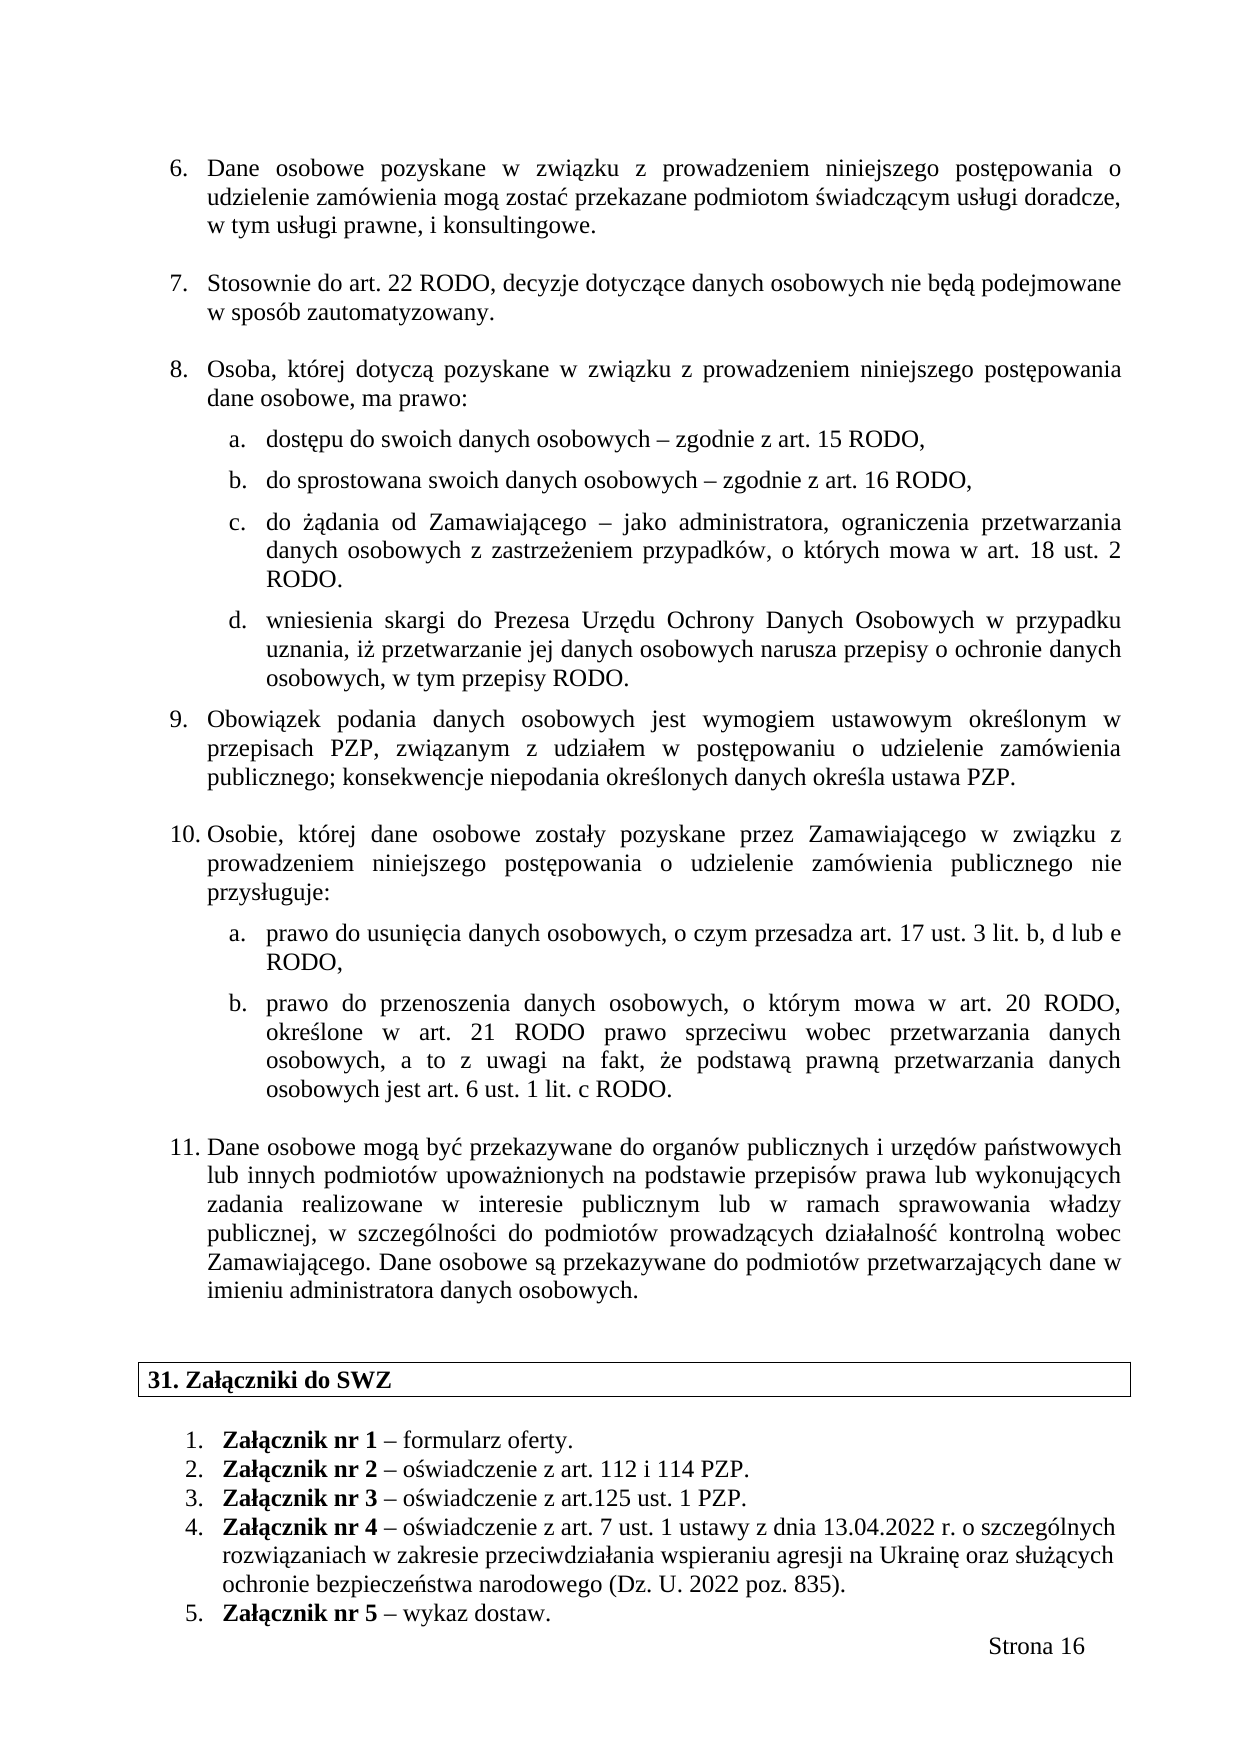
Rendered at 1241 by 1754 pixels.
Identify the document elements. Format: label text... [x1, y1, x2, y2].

list prawo do usunięcia danych osobowych, o czym przesadza art. 17 ust. 3 lit. b, d lub e RODO, [229, 918, 1122, 975]
list Dane osobowe pozyskane w związku z prowadzeniem niniejszego postępowania o udzielenie zamówienia mogą zostać przekazane podmiotom świadczącym usługi doradcze, w tym usługi prawne, i konsultingowe. [169, 153, 1122, 239]
list do żądania od Zamawiającego – jako administratora, ograniczenia przetwarzania danych osobowych z zastrzeżeniem przypadków, o których mowa w art. 18 ust. 2 RODO. [229, 507, 1122, 593]
list do sprostowana swoich danych osobowych – zgodnie z art. 16 RODO, [229, 465, 1122, 494]
list Załącznik nr 2 – oświadczenie z art. 112 i 114 PZP. [185, 1454, 1122, 1483]
list Obowiązek podania danych osobowych jest wymogiem ustawowym określonym w przepisach PZP, związanym z udziałem w postępowaniu o udzielenie zamówienia publicznego; konsekwencje niepodania określonych danych określa ustawa PZP. [169, 704, 1122, 790]
list Załącznik nr 4 – oświadczenie z art. 7 ust. 1 ustawy z dnia 13.04.2022 r. o szczególnych rozwiązaniach w zakresie przeciwdziałania wspieraniu agresji na Ukrainę oraz służących ochronie bezpieczeństwa narodowego (Dz. U. 2022 poz. 835). [185, 1512, 1122, 1598]
list Dane osobowe mogą być przekazywane do organów publicznych i urzędów państwowych lub innych podmiotów upoważnionych na podstawie przepisów prawa lub wykonujących zadania realizowane w interesie publicznym lub w ramach sprawowania władzy publicznej, w szczególności do podmiotów prowadzących działalność kontrolną wobec Zamawiającego. Dane osobowe są przekazywane do podmiotów przetwarzających dane w imieniu administratora danych osobowych. [169, 1132, 1122, 1304]
text 31. Załączniki do SWZ [139, 1363, 1130, 1396]
list Stosownie do art. 22 RODO, decyzje dotyczące danych osobowych nie będą podejmowane w sposób zautomatyzowany. [169, 268, 1122, 325]
list Załącznik nr 3 – oświadczenie z art.125 ust. 1 PZP. [185, 1483, 1122, 1512]
list dostępu do swoich danych osobowych – zgodnie z art. 15 RODO, [229, 424, 1122, 453]
list Osoba, której dotyczą pozyskane w związku z prowadzeniem niniejszego postępowania dane osobowe, ma prawo: [169, 354, 1122, 412]
list prawo do przenoszenia danych osobowych, o którym mowa w art. 20 RODO, określone w art. 21 RODO prawo sprzeciwu wobec przetwarzania danych osobowych, a to z uwagi na fakt, że podstawą prawną przetwarzania danych osobowych jest art. 6 ust. 1 lit. c RODO. [229, 988, 1122, 1103]
list Osobie, której dane osobowe zostały pozyskane przez Zamawiającego w związku z prowadzeniem niniejszego postępowania o udzielenie zamówienia publicznego nie przysługuje: [169, 819, 1122, 905]
list Załącznik nr 1 – formularz oferty. [185, 1425, 1122, 1454]
list Załącznik nr 5 – wykaz dostaw. [185, 1598, 1122, 1627]
list wniesienia skargi do Prezesa Urzędu Ochrony Danych Osobowych w przypadku uznania, iż przetwarzanie jej danych osobowych narusza przepisy o ochronie danych osobowych, w tym przepisy RODO. [228, 605, 1122, 692]
